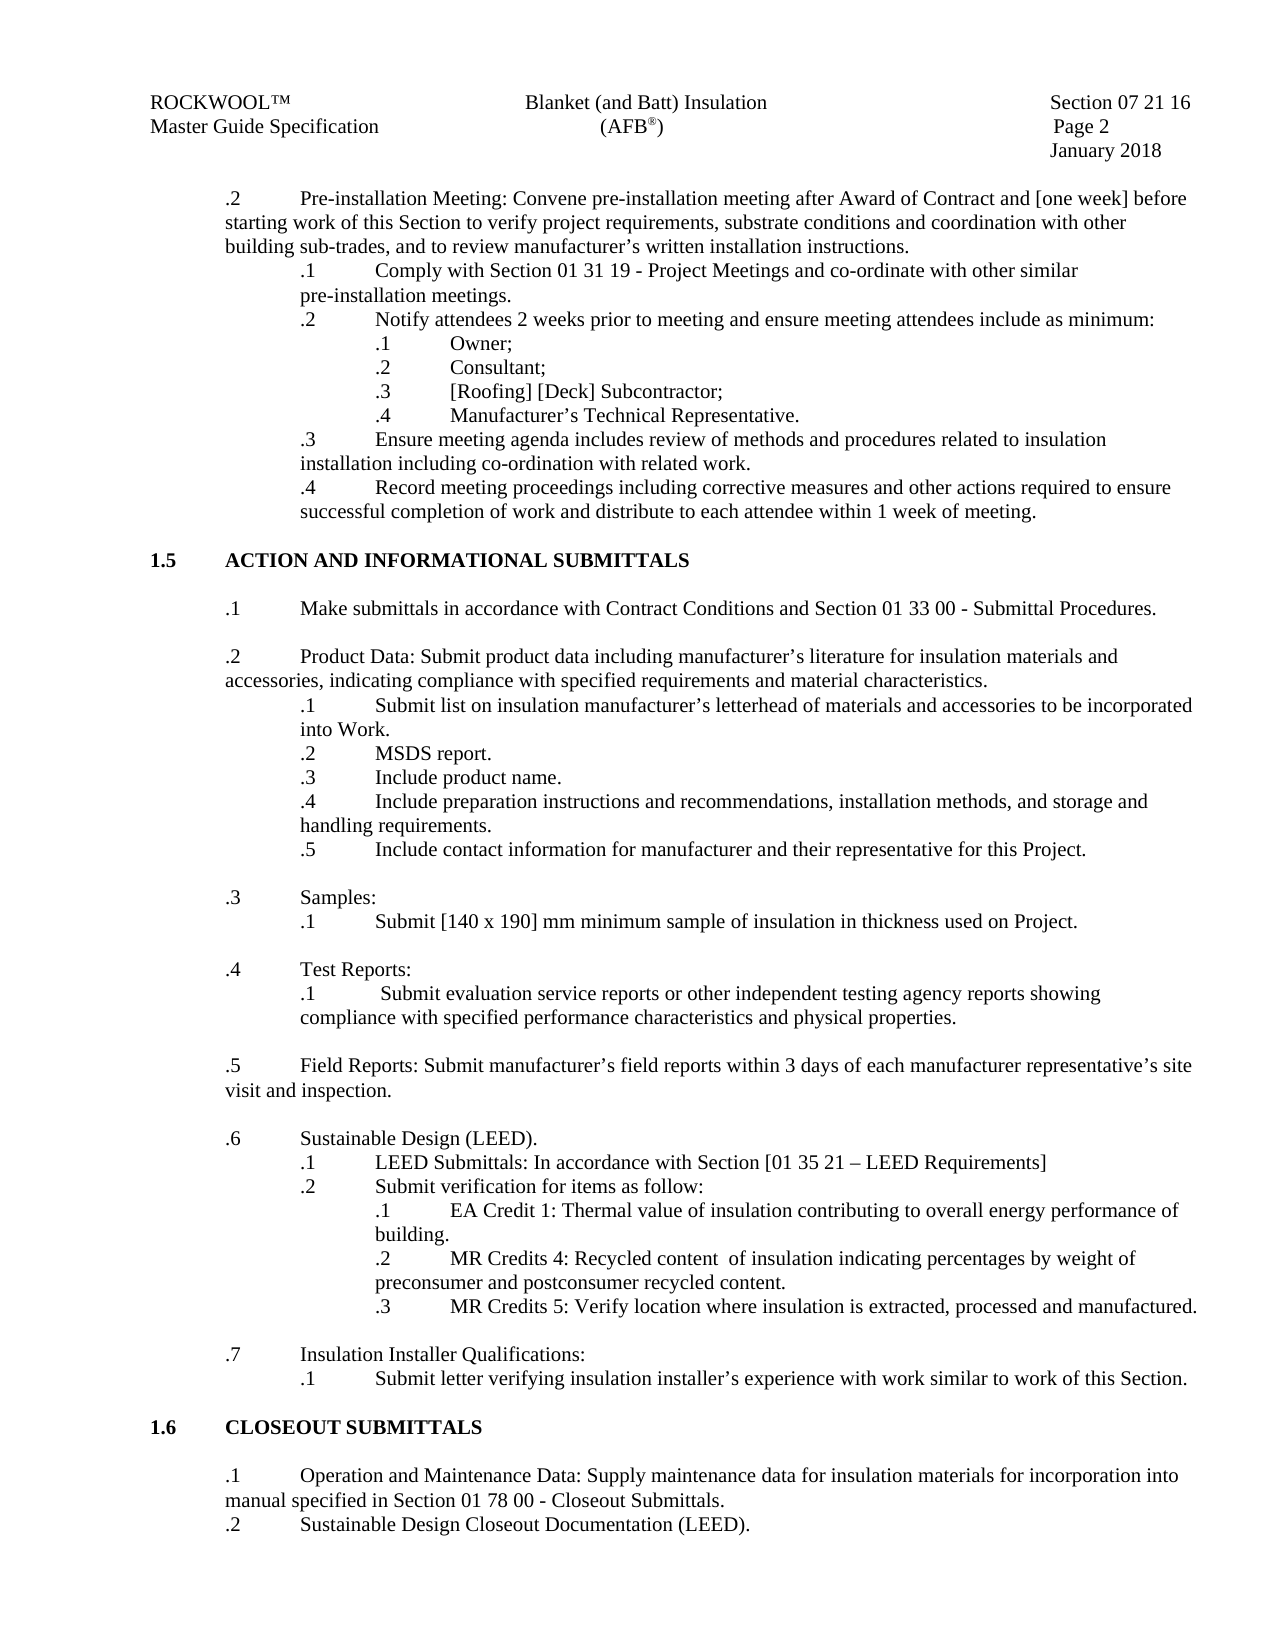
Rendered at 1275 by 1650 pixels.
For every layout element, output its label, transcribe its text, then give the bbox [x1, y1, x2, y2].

text .3 Include product name. [300, 765, 1200, 789]
text .4 Include preparation instructions and recommendations, installation methods, and storage and handling requirements. [300, 789, 1200, 837]
text .2 Notify attendees 2 weeks prior to meeting and ensure meeting attendees include as minimum: [300, 307, 1200, 331]
text .2 Sustainable Design Closeout Documentation (LEED). [225, 1512, 1200, 1536]
text .3 [Roofing] [Deck] Subcontractor; [375, 379, 1200, 403]
text .3 MR Credits 5: Verify location where insulation is extracted, processed and manufactured. [375, 1294, 1200, 1318]
text .1 Submit evaluation service reports or other independent testing agency reports showing compliance with specified performance characteristics and physical properties. [300, 981, 1200, 1029]
text .1 Owner; [375, 331, 1200, 355]
text .4 Record meeting proceedings including corrective measures and other actions required to ensure successful completion of work and distribute to each attendee within 1 week of meeting. [300, 475, 1200, 523]
text .1 Operation and Maintenance Data: Supply maintenance data for insulation materials for incorporation into manual specified in Section 01 78 00 - Closeout Submittals. [225, 1463, 1200, 1512]
text .1 LEED Submittals: In accordance with Section [01 35 21 – LEED Requirements] [300, 1150, 1200, 1174]
text .2 Submit verification for items as follow: [300, 1174, 1200, 1198]
text .1 Submit letter verifying insulation installer’s experience with work similar to work of this Section. [300, 1366, 1200, 1390]
text .4 Manufacturer’s Technical Representative. [375, 403, 1200, 427]
text .5 Field Reports: Submit manufacturer’s field reports within 3 days of each manufacturer representative’s site visit and inspection. [225, 1053, 1200, 1102]
text .2 MSDS report. [300, 741, 1200, 765]
text .3 Samples: [225, 885, 1200, 909]
text .1 Submit list on insulation manufacturer’s letterhead of materials and accessories to be incorporated into Work. [300, 692, 1200, 741]
text .5 Include contact information for manufacturer and their representative for this Project. [300, 837, 1200, 861]
text .3 Ensure meeting agenda includes review of methods and procedures related to insulation installation including co-ordination with related work. [300, 427, 1200, 475]
text .7 Insulation Installer Qualifications: [225, 1342, 1200, 1366]
text .6 Sustainable Design (LEED). [225, 1126, 1200, 1150]
text 1.6 CLOSEOUT SUBMITTALS [150, 1415, 1200, 1439]
text .1 EA Credit 1: Thermal value of insulation contributing to overall energy performance of building. [375, 1198, 1200, 1246]
text .2 Consultant; [375, 355, 1200, 379]
text .2 Product Data: Submit product data including manufacturer’s literature for insulation materials and accessories, indicating compliance with specified requirements and material characteristics. [225, 644, 1200, 692]
text 1.5 ACTION AND INFORMATIONAL SUBMITTALS [150, 548, 1200, 572]
text .2 MR Credits 4: Recycled content of insulation indicating percentages by weight of preconsumer and postconsumer recycled content. [375, 1246, 1200, 1294]
text .1 Comply with Section 01 31 19 - Project Meetings and co-ordinate with other similar pre-installation meetings. [300, 258, 1200, 307]
text .4 Test Reports: [225, 957, 1200, 981]
text .2 Pre-installation Meeting: Convene pre-installation meeting after Award of Contract and [one week] before starting work of this Section to verify project requirements, substrate conditions and coordination with other building sub-trades, and to review manufacturer’s written installation instructions. [225, 186, 1200, 258]
text .1 Make submittals in accordance with Contract Conditions and Section 01 33 00 - Submittal Procedures. [225, 596, 1200, 620]
text .1 Submit [140 x 190] mm minimum sample of insulation in thickness used on Project. [300, 909, 1200, 933]
